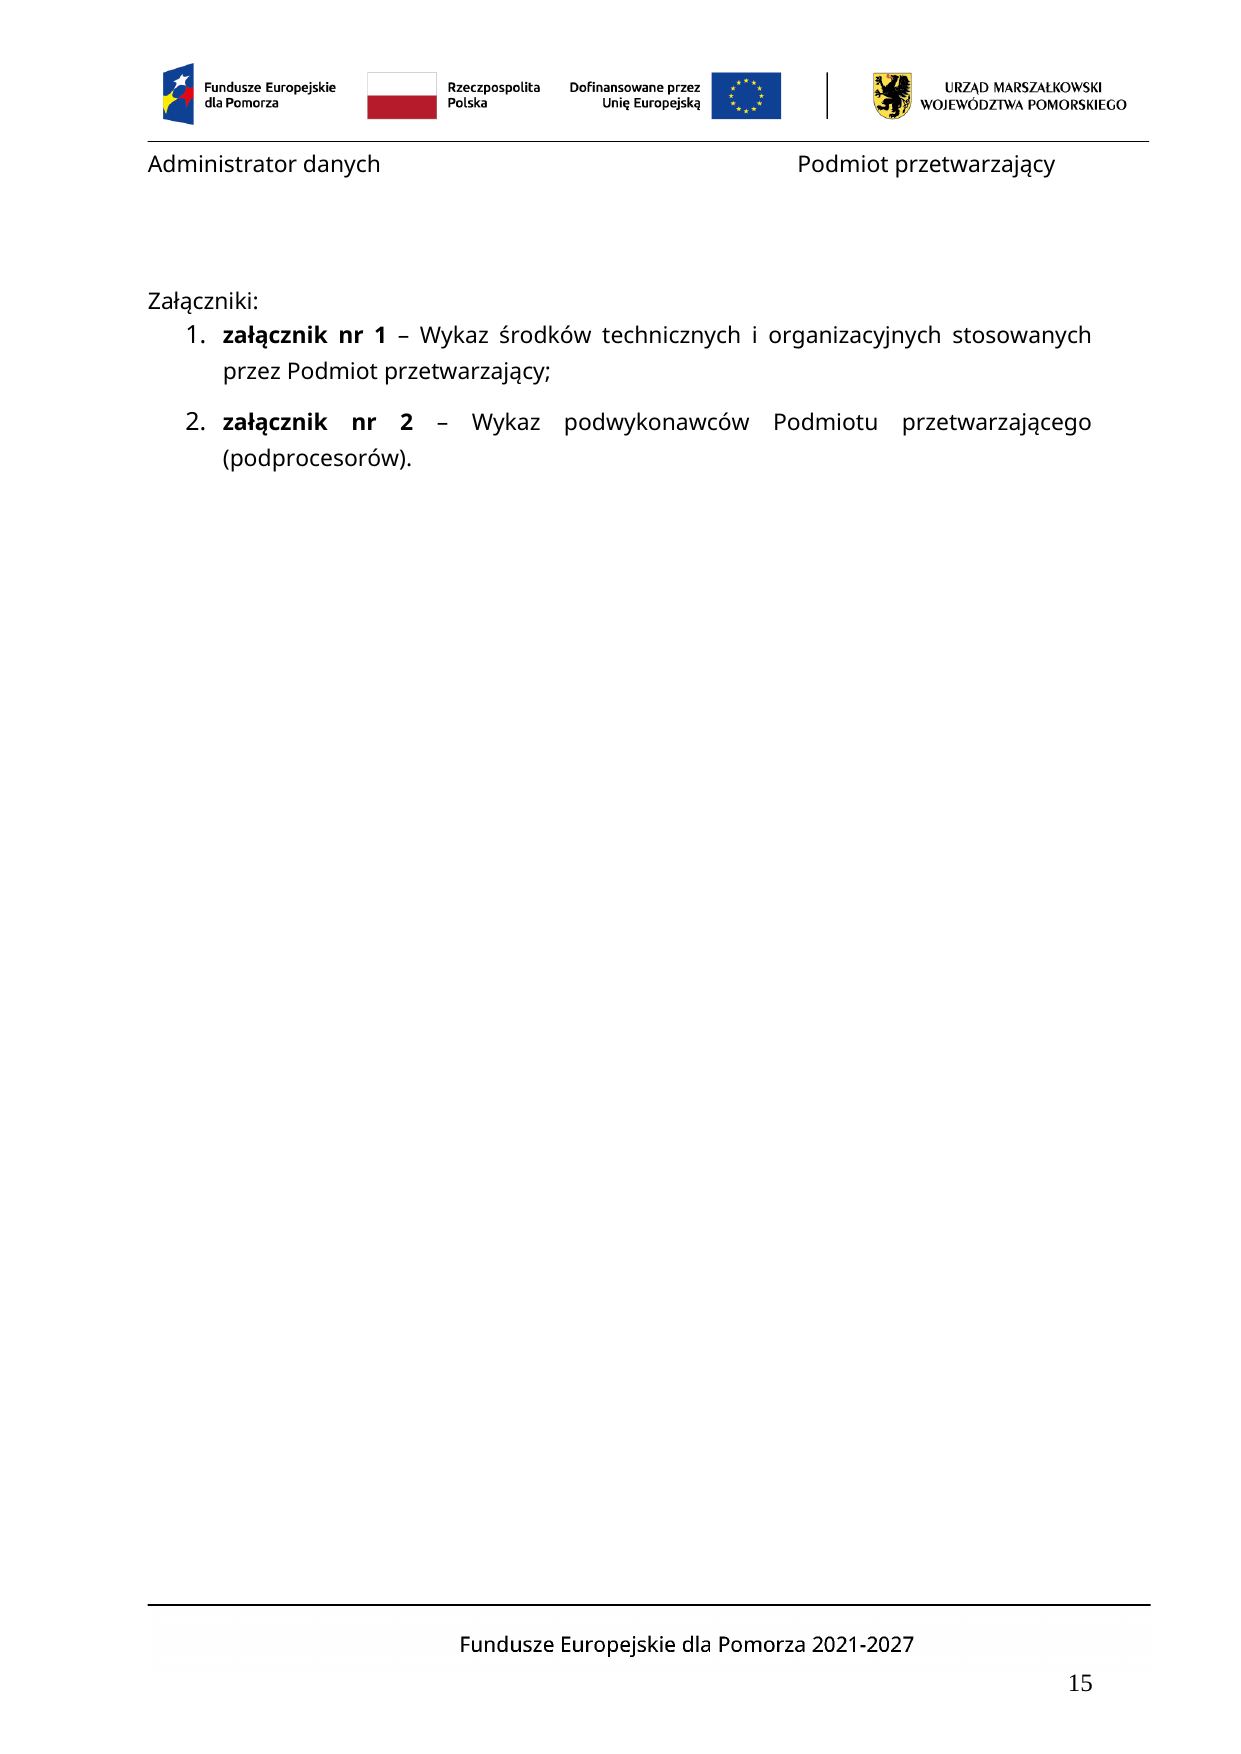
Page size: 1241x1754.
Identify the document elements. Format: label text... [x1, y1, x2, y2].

list Załączniki: [148, 285, 1093, 316]
text Administrator danych Podmiot przetwarzający [148, 148, 1093, 179]
list załącznik nr 2 – Wykaz podwykonawców Podmiotu przetwarzającego (podprocesorów). [185, 403, 1093, 473]
picture [147, 47, 1150, 142]
list załącznik nr 1 – Wykaz środków technicznych i organizacyjnych stosowanych przez Podmiot przetwarzający; [185, 316, 1093, 386]
picture [147, 1604, 1151, 1673]
